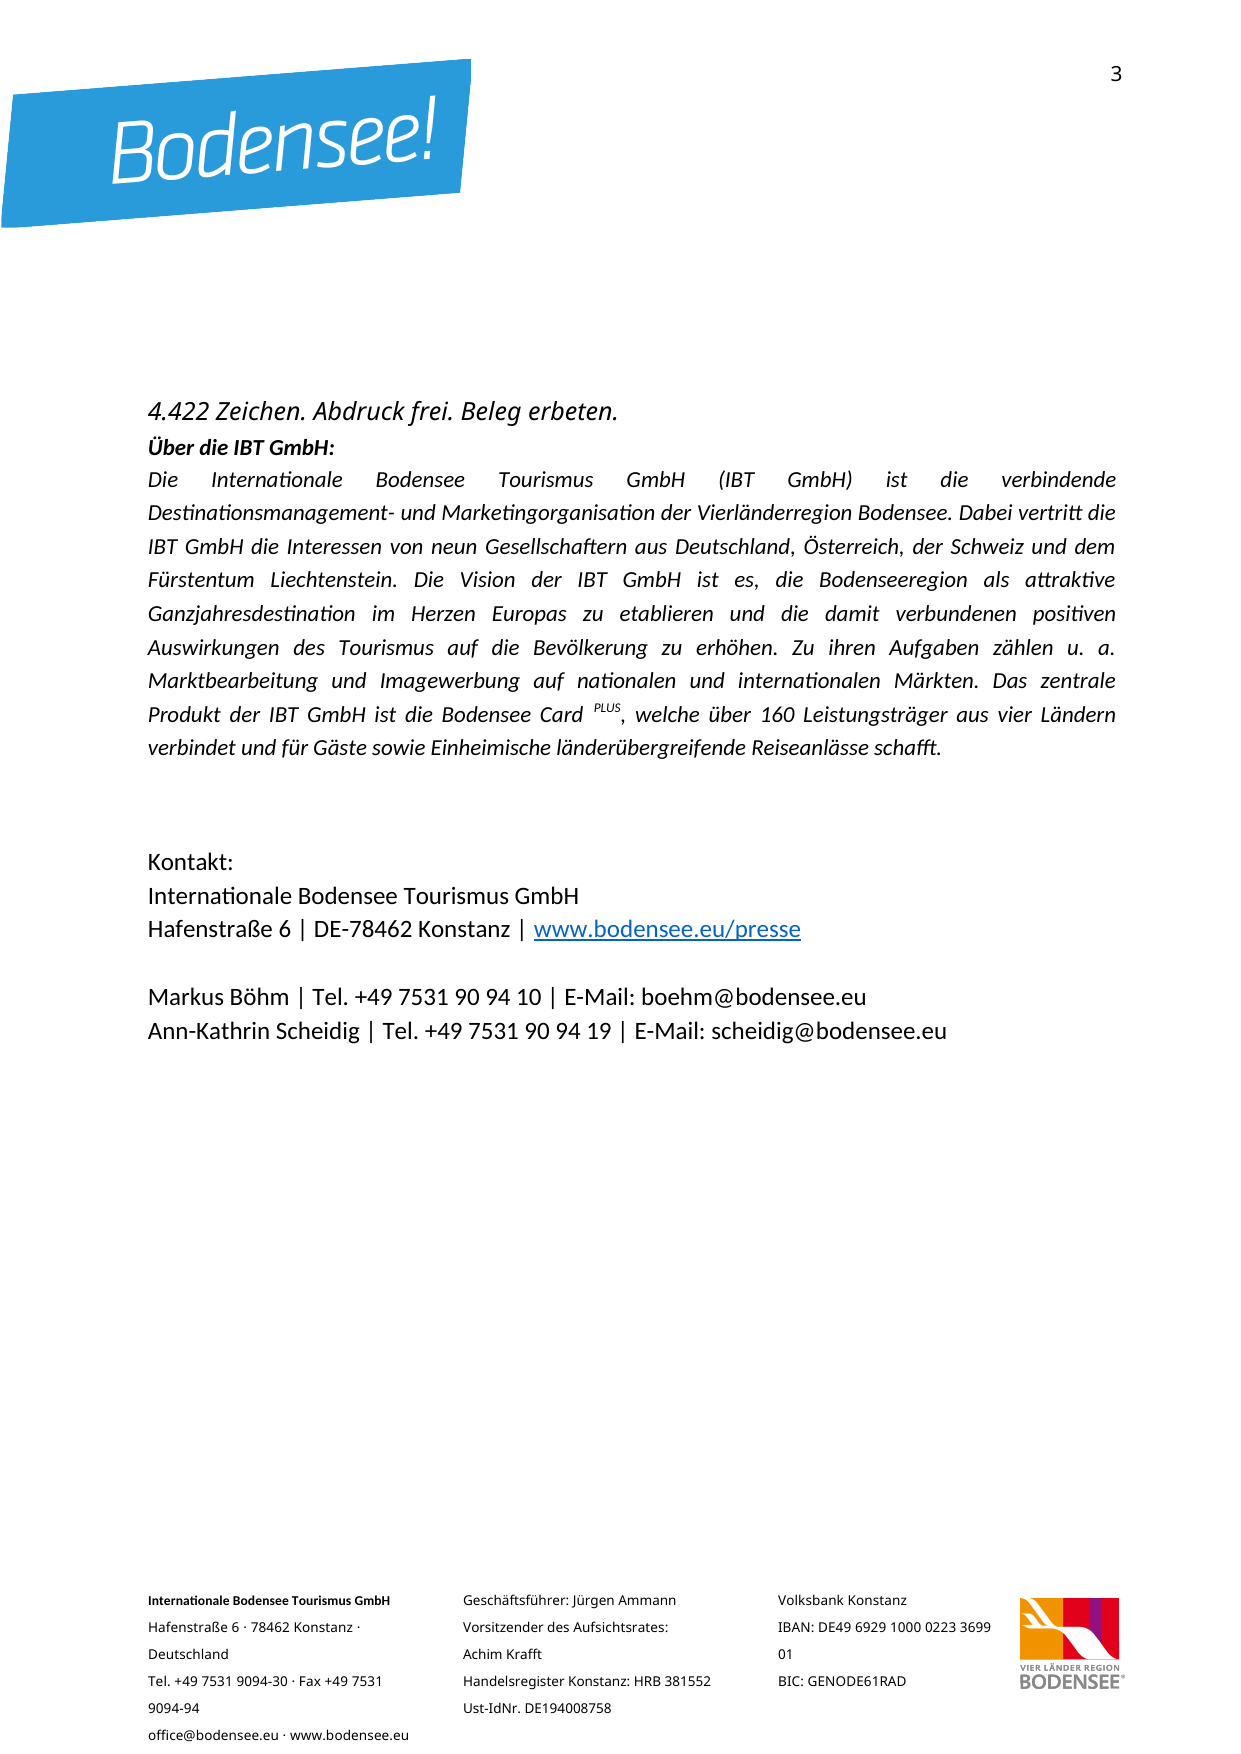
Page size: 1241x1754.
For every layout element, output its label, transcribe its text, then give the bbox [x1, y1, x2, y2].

text 4.422 Zeichen. Abdruck frei. Beleg erbeten. [148, 354, 1122, 428]
text Ann-Kathrin Scheidig | Tel. +49 7531 90 94 19 | E-Mail: scheidig@bodensee.eu [148, 1015, 1122, 1046]
picture [1020, 1598, 1125, 1689]
text Internationale Bodensee Tourismus GmbH Hafenstraße 6 | DE-78462 Konstanz | www.bodensee.eu/presse [148, 880, 1122, 978]
text Über die IBT GmbH: [148, 433, 1122, 461]
text Die Internationale Bodensee Tourismus GmbH (IBT GmbH) ist die verbindende Destinationsmanagement- und Marketingorganisation der Vierländerregion Bodensee. Dabei vertritt die IBT GmbH die Interessen von neun Gesellschaftern aus Deutschland, Österreich, der Schweiz und dem Fürstentum Liechtenstein. Die Vision der IBT GmbH ist es, die Bodenseeregion als attraktive Ganzjahresdestination im Herzen Europas zu etablieren und die damit verbundenen positiven Auswirkungen des Tourismus auf die Bevölkerung zu erhöhen. Zu ihren Aufgaben zählen u. a. Marktbearbeitung und Imagewerbung auf nationalen und internationalen Märkten. Das zentrale Produkt der IBT GmbH ist die Bodensee Card PLUS, welche über 160 Leistungsträger aus vier Ländern verbindet und für Gäste sowie Einheimische länderübergreifende Reiseanlässe schafft. [148, 465, 1120, 761]
picture [0, 58, 471, 228]
text Kontakt: [148, 846, 1122, 877]
text Markus Böhm | Tel. +49 7531 90 94 10 | E-Mail: boehm@bodensee.eu [148, 981, 1122, 1012]
